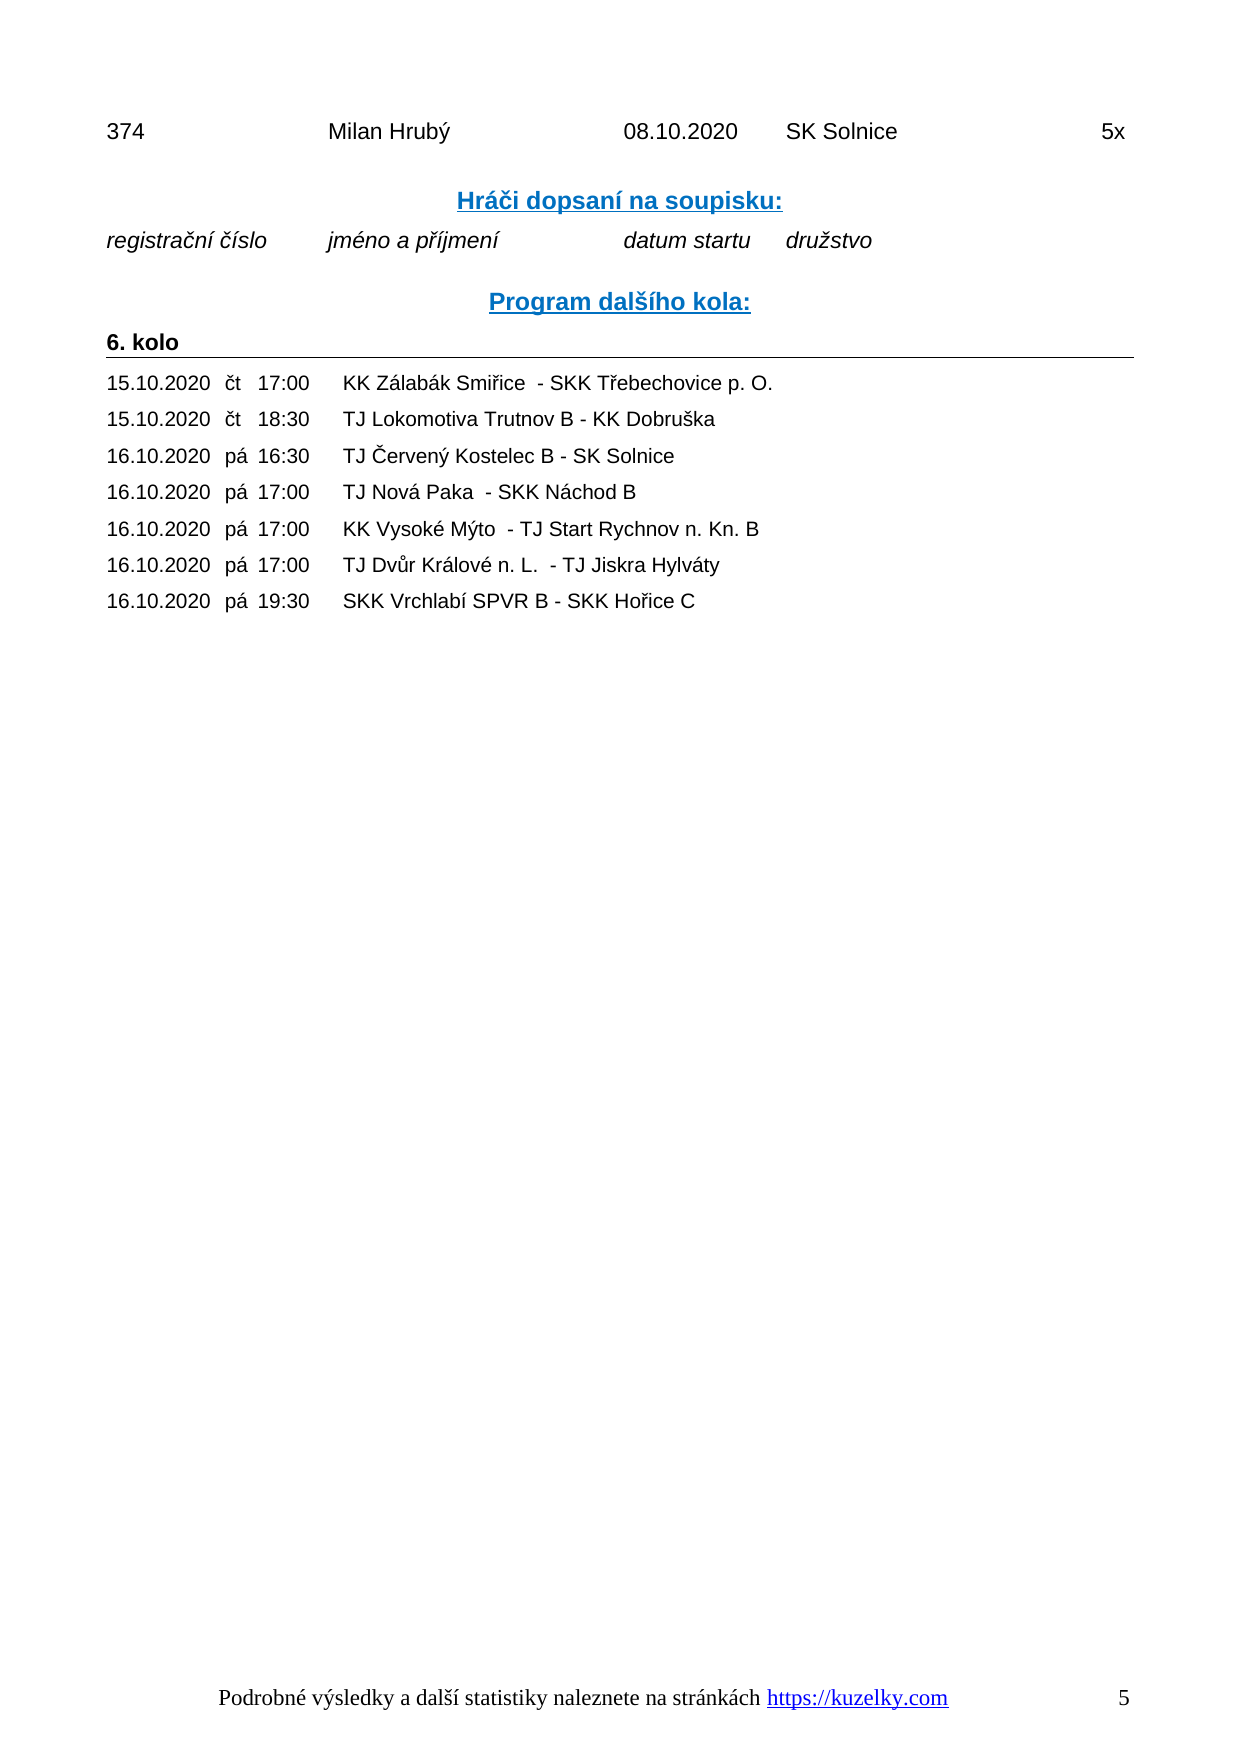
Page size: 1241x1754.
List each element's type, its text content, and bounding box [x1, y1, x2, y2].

text 15.10.2020 čt 17:00 KK Zálabák Smiřice - SKK Třebechovice p. O. [106, 371, 1134, 394]
text 374 Milan Hrubý 08.10.2020 SK Solnice 5x [106, 118, 1134, 144]
text 15.10.2020 čt 18:30 TJ Lokomotiva Trutnov B - KK Dobruška [106, 407, 1134, 431]
text 16.10.2020 pá 17:00 KK Vysoké Mýto - TJ Start Rychnov n. Kn. B [106, 516, 1134, 540]
text 16.10.2020 pá 17:00 TJ Nová Paka - SKK Náchod B [106, 480, 1134, 504]
text 16.10.2020 pá 16:30 TJ Červený Kostelec B - SK Solnice [106, 443, 1134, 467]
text Hráči dopsaní na soupisku: [94, 157, 1145, 214]
text 6. kolo [106, 329, 1134, 357]
text 16.10.2020 pá 17:00 TJ Dvůr Králové n. L. - TJ Jiskra Hylváty [106, 553, 1134, 577]
text registrační číslo jméno a příjmení datum startu družstvo [106, 227, 1134, 253]
text Program dalšího kola: [94, 287, 1145, 316]
text 16.10.2020 pá 19:30 SKK Vrchlabí SPVR B - SKK Hořice C [106, 589, 1134, 613]
